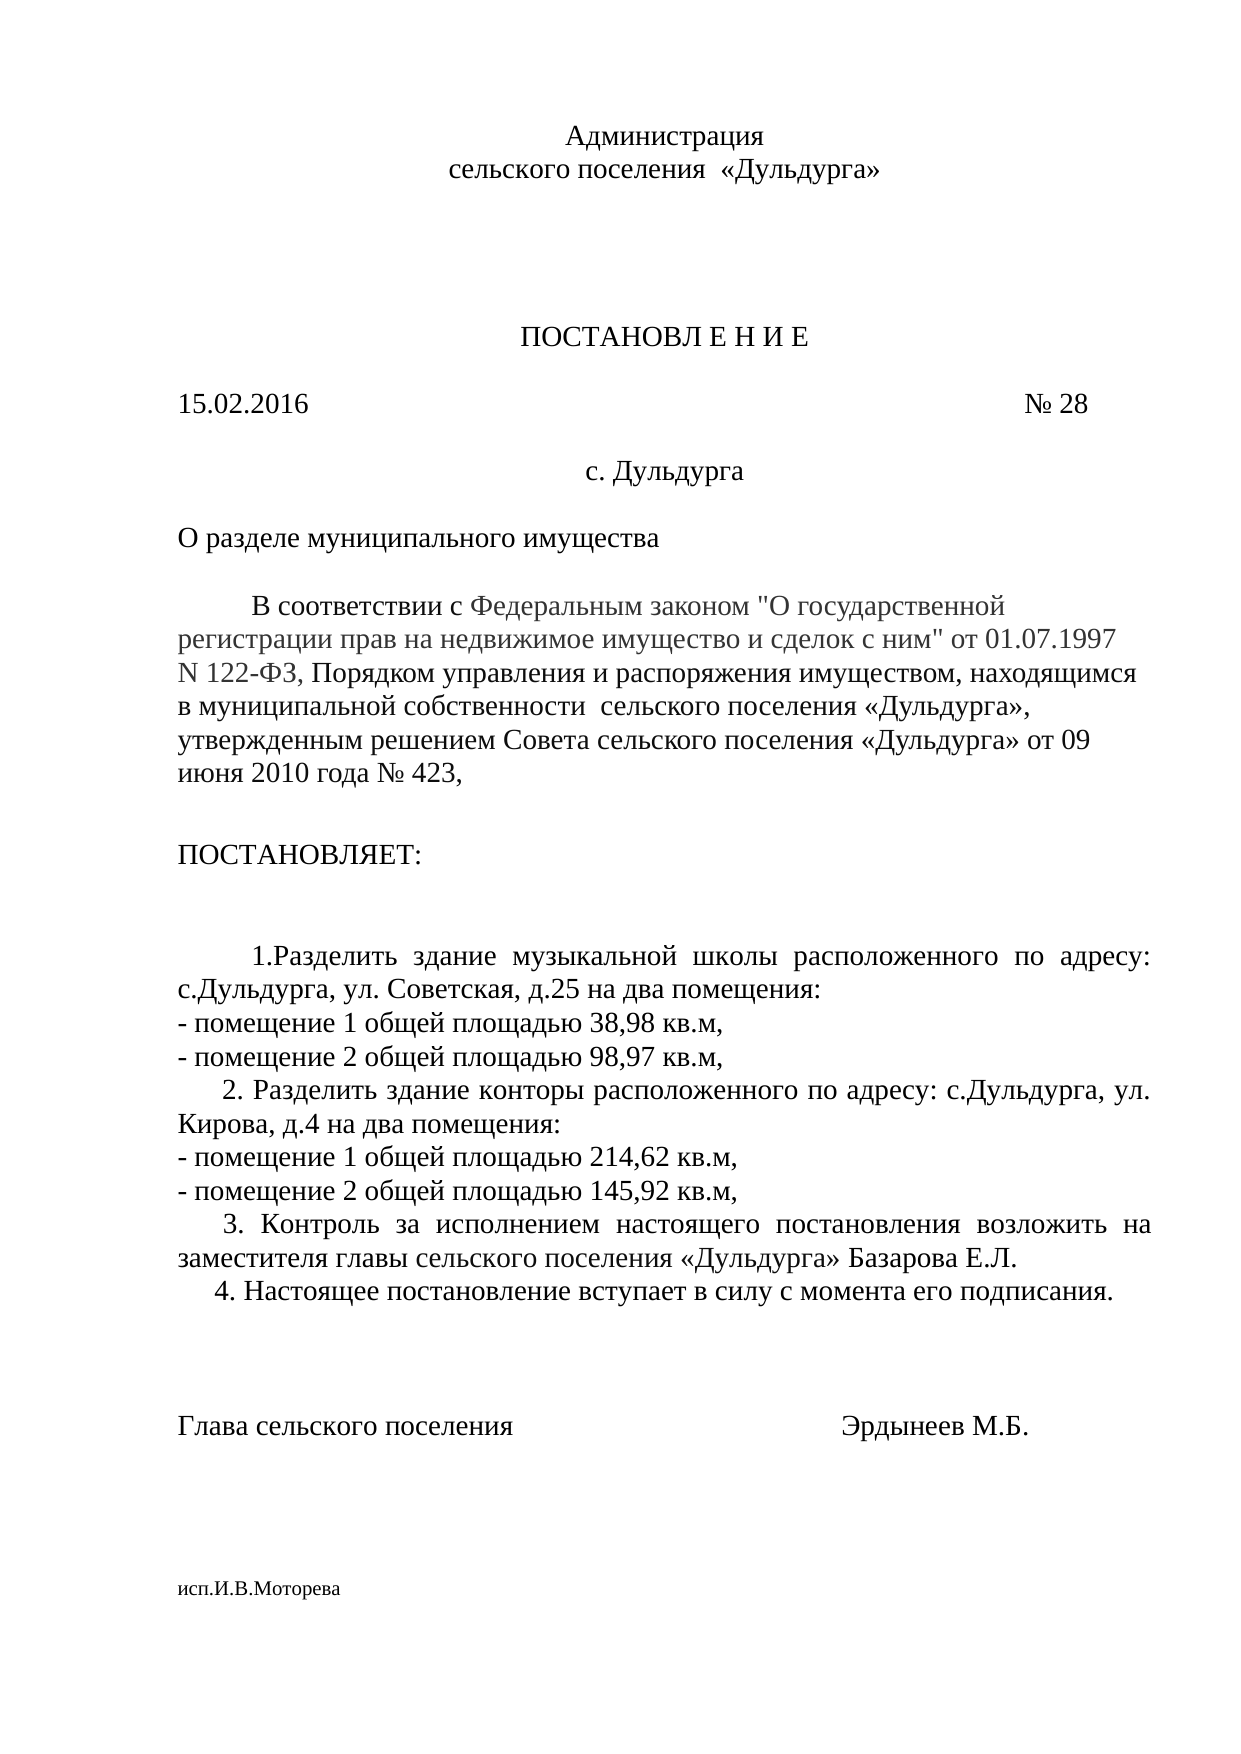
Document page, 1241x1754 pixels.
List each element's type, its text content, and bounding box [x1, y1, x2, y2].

text ПОСТАНОВЛ Е Н И Е [177, 319, 1152, 353]
text 4. Настоящее постановление вступает в силу с момента его подписания. [177, 1273, 1152, 1307]
text - помещение 2 общей площадью 145,92 кв.м, [177, 1173, 1152, 1206]
text О разделе муниципального имущества [177, 521, 1152, 554]
text 3. Контроль за исполнением настоящего постановления возложить на заместителя главы сельского поселения «Дульдурга» Базарова Е.Л. [177, 1206, 1152, 1273]
text - помещение 1 общей площадью 38,98 кв.м, [177, 1005, 1152, 1039]
text исп.И.В.Моторева [177, 1575, 1152, 1599]
text сельского поселения «Дульдурга» [177, 152, 1152, 185]
text ПОСТАНОВЛЯЕТ: [177, 837, 1152, 871]
text Глава сельского поселения Эрдынеев М.Б. [177, 1408, 1152, 1441]
text - помещение 2 общей площадью 98,97 кв.м, [177, 1039, 1152, 1072]
text с. Дульдурга [177, 453, 1152, 487]
text 2. Разделить здание конторы расположенного по адресу: с.Дульдурга, ул. Кирова, д.4 на два помещения: [177, 1072, 1152, 1139]
text 15.02.2016 № 28 [177, 386, 1152, 420]
text 1.Разделить здание музыкальной школы расположенного по адресу: с.Дульдурга, ул. Советская, д.25 на два помещения: [177, 938, 1152, 1005]
text - помещение 1 общей площадью 214,62 кв.м, [177, 1139, 1152, 1173]
subtitle В соответствии с Федеральным законом "О государственной регистрации прав на недвижимое имущество и сделок с ним" от 01.07.1997 N 122-ФЗ, Порядком управления и распоряжения имуществом, находящимся в муниципальной собственности сельского поселения «Дульдурга», утвержденным решением Совета сельского поселения «Дульдурга» от 09 июня 2010 года № 423, [177, 588, 1152, 789]
text Администрация [177, 118, 1152, 152]
